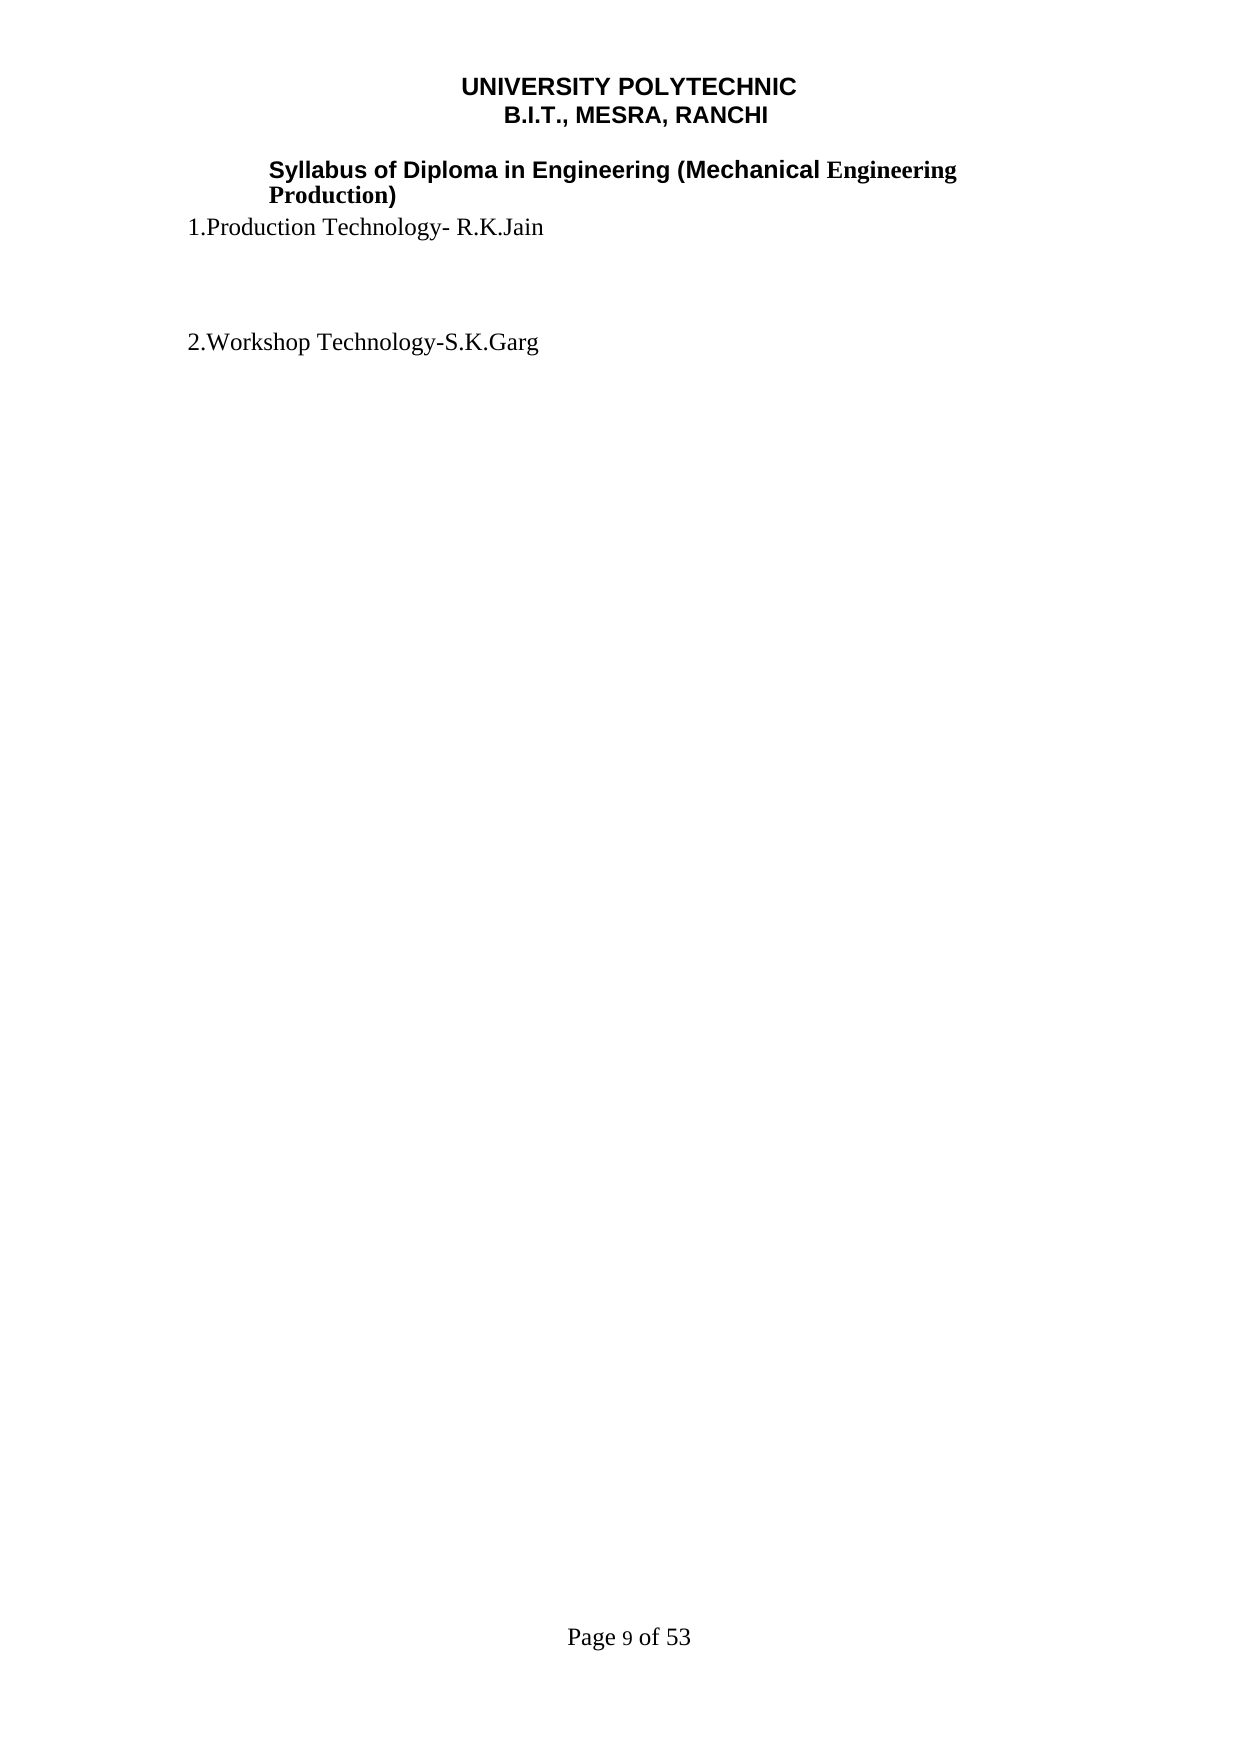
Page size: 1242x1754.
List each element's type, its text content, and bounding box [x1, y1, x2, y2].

text 1.Production Technology- R.K.Jain [187, 212, 1135, 241]
text 2.Workshop Technology-S.K.Garg [187, 327, 1135, 356]
